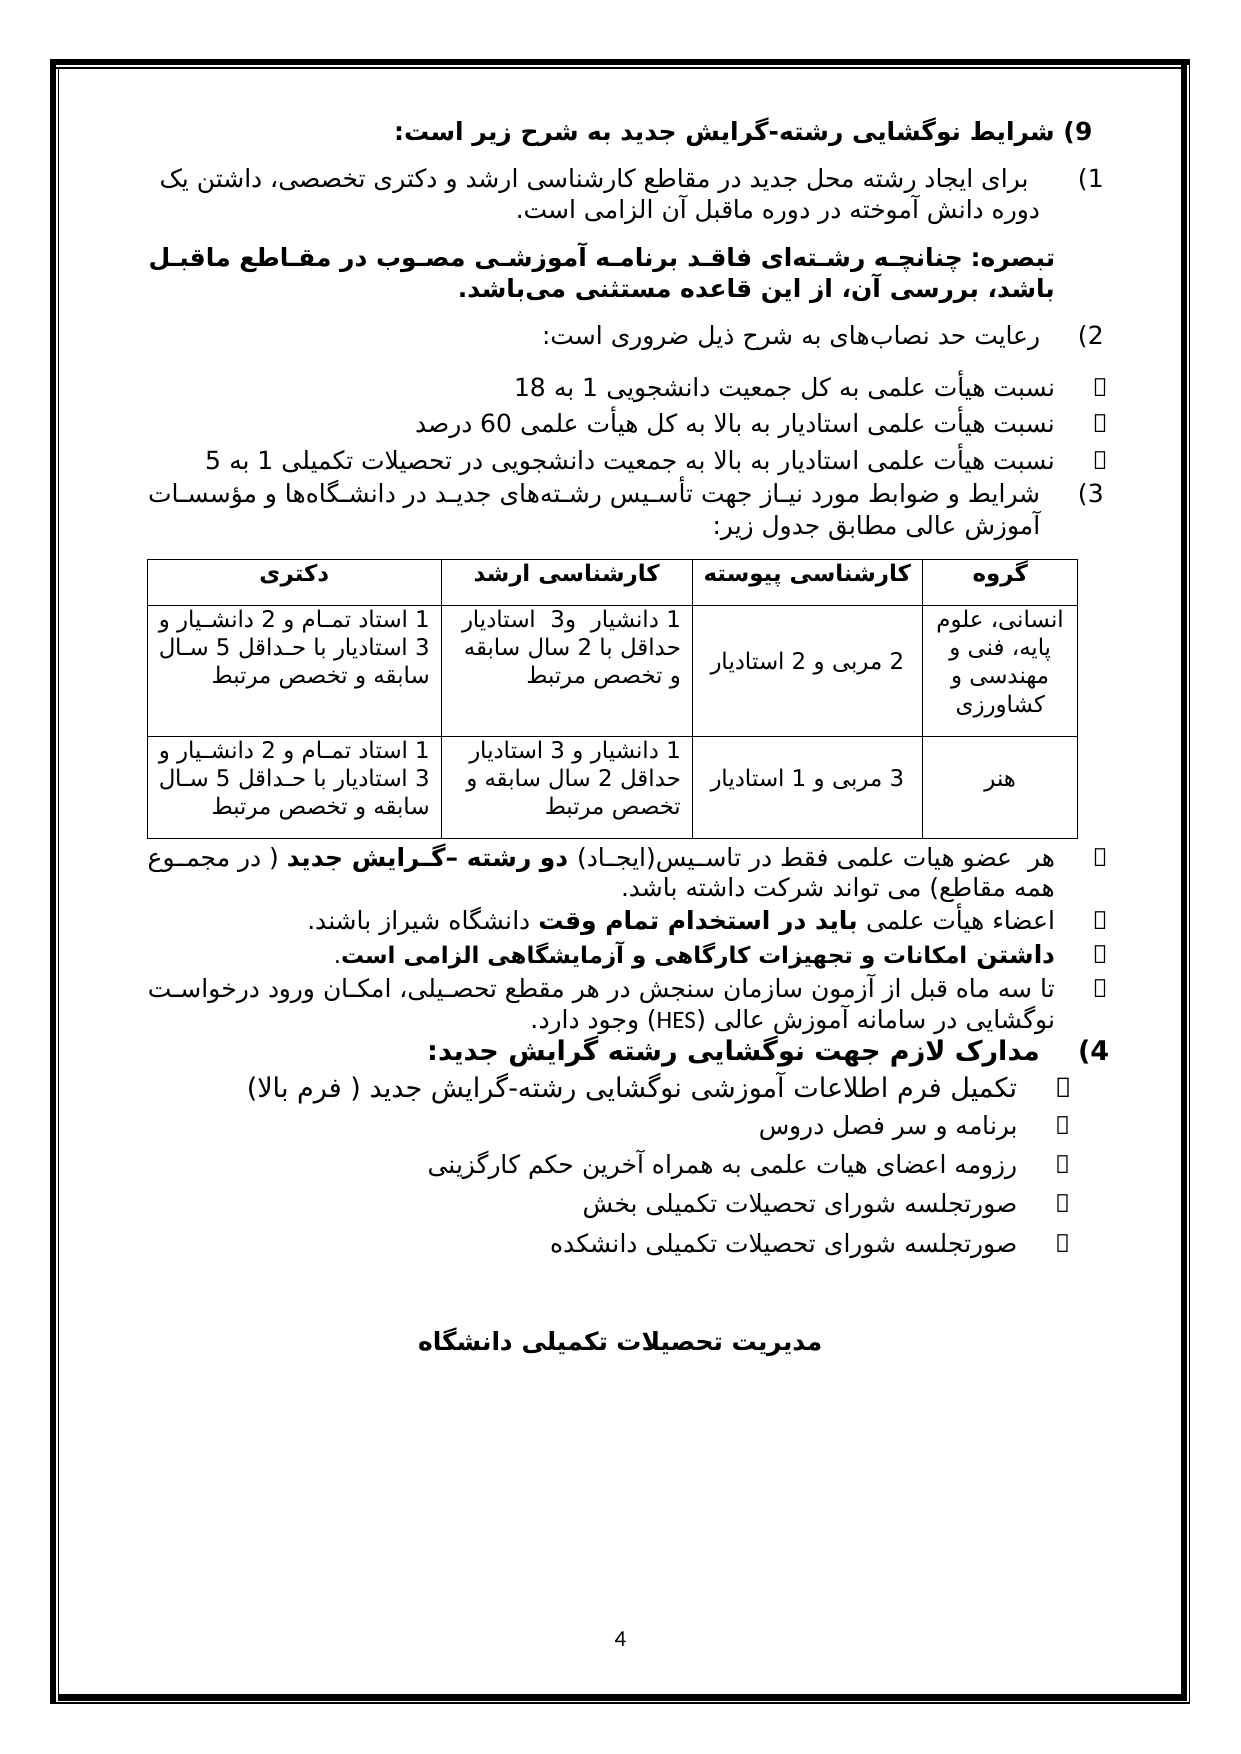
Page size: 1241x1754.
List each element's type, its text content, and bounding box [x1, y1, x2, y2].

list برنامه و سر فصل دروس [148, 1108, 1055, 1142]
table_cell 1 استاد تمام و 2 دانشیار و 3 استادیار با حداقل 5 سال سابقه و تخصص مرتبط [148, 737, 441, 838]
list نسبت هیأت علمی استادیار به بالا به جمعیت دانشجویی در تحصیلات تکمیلی 1 به 5 [148, 443, 1092, 477]
text مدیریت تحصیلات تکمیلی دانشگاه [148, 1327, 1092, 1356]
table_header گروه [923, 560, 1077, 605]
list اعضاء هیأت علمی باید در استخدام تمام وقت دانشگاه شیراز باشند. [148, 902, 1092, 937]
list داشتن امکانات و تجهیزات کارگاهی و آزمایشگاهی الزامی است. [148, 937, 1092, 971]
list نسبت هیأت علمی استادیار به بالا به کل هیأت علمی 60 درصد [148, 406, 1092, 440]
text تبصره: چنانچه رشته‌ای فاقد برنامه آموزشی مصوب در مقاطع ماقبل باشد، بررسی آن، از این قاعده مستثنی می‌باشد. [148, 243, 1055, 303]
list رعایت حد نصاب‌های به شرح ذیل ضروری است: [148, 321, 1078, 350]
table_cell هنر [923, 737, 1077, 838]
table_cell 2 مربی و 2 استادیار [693, 606, 922, 736]
list مدارک لازم جهت نوگشایی رشته گرایش جدید: [148, 1035, 1078, 1067]
list نسبت هیأت علمی به کل جمعیت دانشجویی 1 به 18 [148, 369, 1092, 403]
list تا سه ماه قبل از آزمون سازمان سنجش در هر مقطع تحصیلی، امکان ورود درخواست نوگشایی در سامانه آموزش عالی (HES) وجود دارد. [148, 971, 1092, 1035]
list صورتجلسه شورای تحصیلات تکمیلی بخش [148, 1186, 1055, 1220]
list تکمیل فرم اطلاعات آموزشی نوگشایی رشته-گرایش جدید ( فرم بالا) [148, 1069, 1055, 1106]
table_cell انسانی، علوم پایه، فنی و مهندسی و کشاورزی [923, 606, 1077, 736]
list رزومه اعضای هیات علمی به همراه آخرین حکم کارگزینی [148, 1147, 1055, 1181]
table_header دکتری [148, 560, 441, 605]
list صورتجلسه شورای تحصیلات تکمیلی دانشکده [148, 1225, 1055, 1259]
table_header کارشناسی پیوسته [693, 560, 922, 605]
list هر عضو هیات علمی فقط در تاسیس(ایجاد) دو رشته –گرایش جدید ( در مجموع همه مقاطع) می تواند شرکت داشته باشد. [148, 839, 1092, 902]
list برای ایجاد رشته محل جدید در مقاطع کارشناسی ارشد و دکتری تخصصی، داشتن یک دوره دانش آموخته در دوره ماقبل آن الزامی است. [148, 164, 1078, 224]
list شرایط و ضوابط مورد نیاز جهت تأسیس رشته‌های جدید در دانشگاه‌ها و مؤسسات آموزش عالی مطابق جدول زیر: [148, 480, 1078, 540]
text 9) شرایط نوگشایی رشته-گرایش جدید به شرح زیر است: [148, 117, 1092, 146]
table_cell 1 دانشیار و3 استادیار حداقل با 2 سال سابقه و تخصص مرتبط [442, 606, 692, 736]
table_cell 1 دانشیار و 3 استادیار حداقل 2 سال سابقه و تخصص مرتبط [442, 737, 692, 838]
table_header کارشناسی ارشد [442, 560, 692, 605]
table_cell 3 مربی و 1 استادیار [693, 737, 922, 838]
table_cell 1 استاد تمام و 2 دانشیار و 3 استادیار با حداقل 5 سال سابقه و تخصص مرتبط [148, 606, 441, 736]
